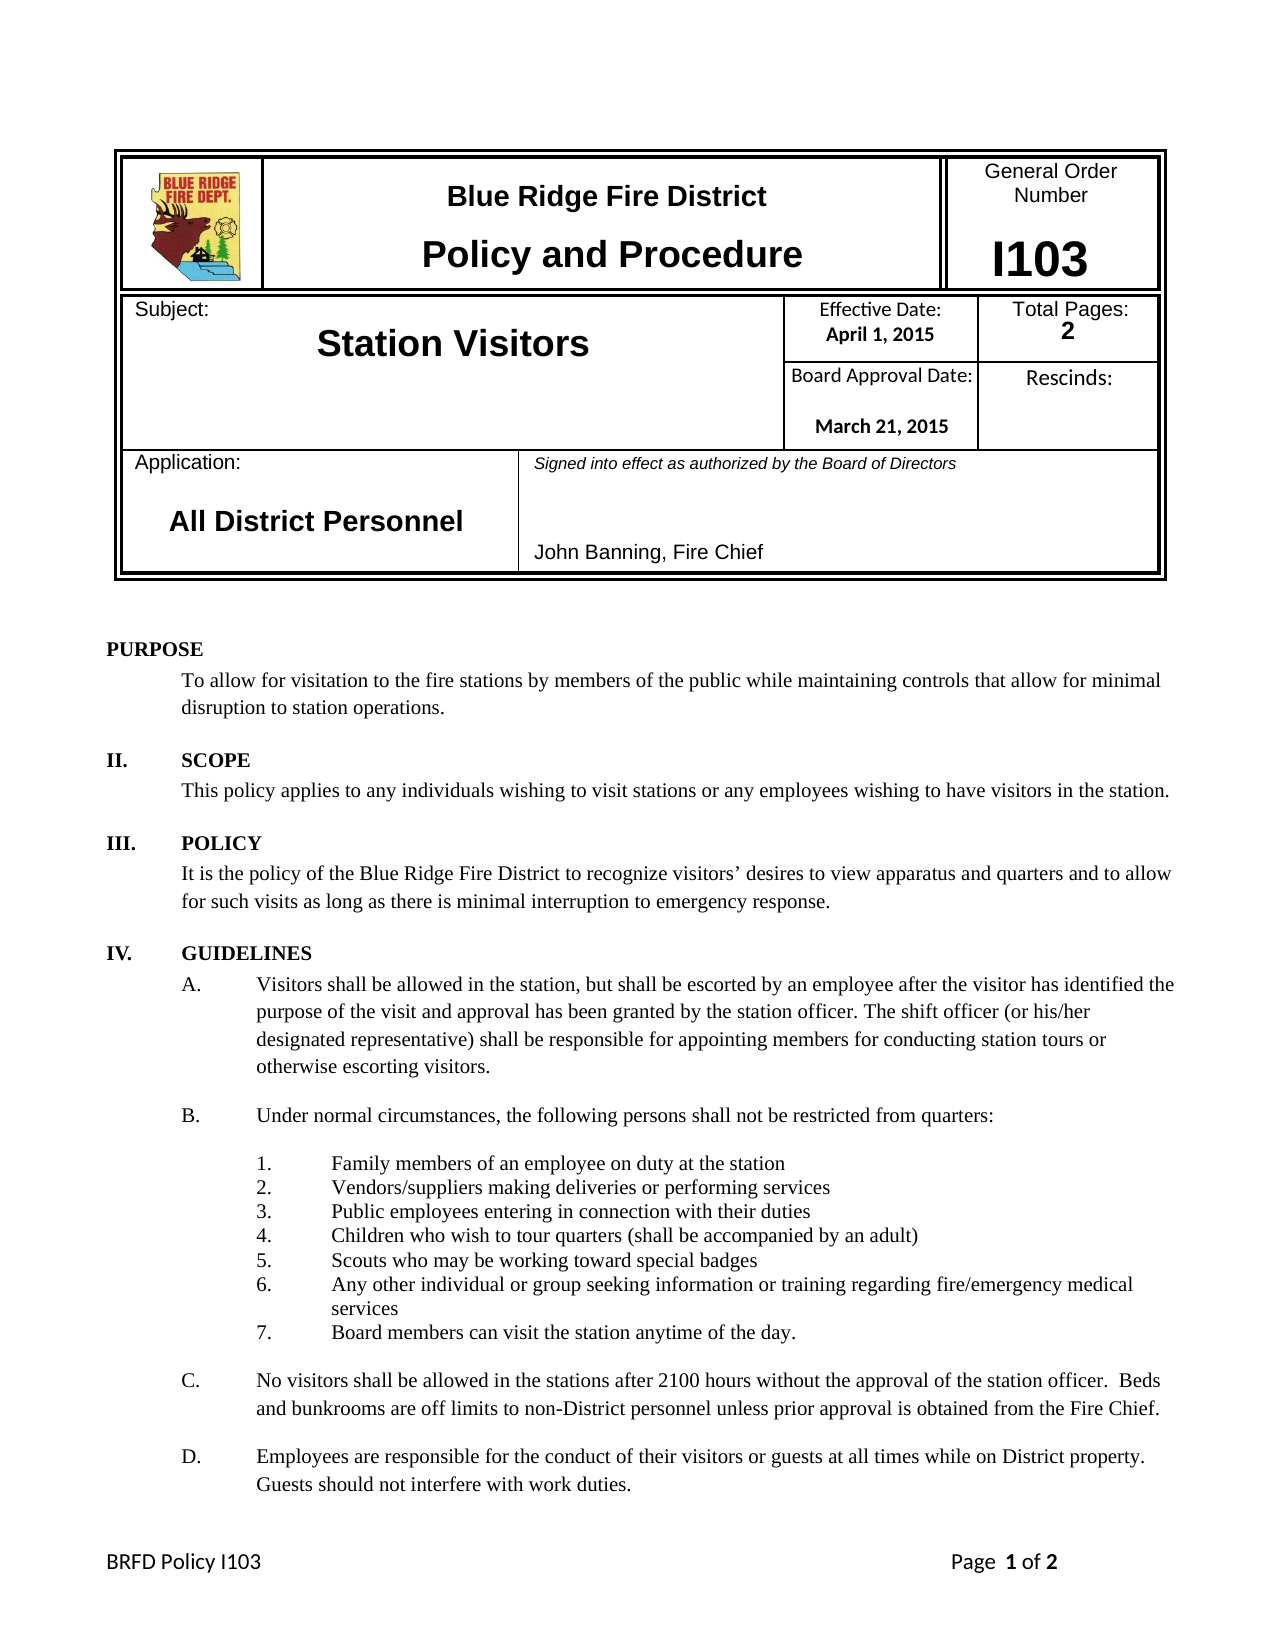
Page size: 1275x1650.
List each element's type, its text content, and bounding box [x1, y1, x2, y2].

text 6. Any other individual or group seeking information or training regarding fire/emergency medical services [256, 1272, 1177, 1320]
text 4. Children who wish to tour quarters (shall be accompanied by an adult) [256, 1223, 1177, 1247]
text PURPOSE [106, 637, 1177, 661]
table_cell Application: All District Personnel [123, 451, 518, 571]
text III. POLICY [106, 831, 1177, 855]
table_cell Blue Ridge Fire District Policy and Procedure [264, 159, 939, 288]
table_cell Total Pages: 2 [979, 297, 1157, 361]
text 2. Vendors/suppliers making deliveries or performing services [256, 1175, 1177, 1199]
text This policy applies to any individuals wishing to visit stations or any employees wishing to have visitors in the station. [181, 778, 1177, 802]
text 5. Scouts who may be working toward special badges [256, 1247, 1177, 1272]
table_cell Signed into effect as authorized by the Board of Directors John Banning, Fire Chief [519, 451, 1157, 571]
text It is the policy of the Blue Ridge Fire District to recognize visitors’ desires to view apparatus and quarters and to allow for such visits as long as there is minimal interruption to emergency response. [181, 861, 1177, 913]
table_cell [123, 159, 261, 288]
table_cell Subject: Station Visitors [123, 297, 783, 449]
picture [148, 169, 244, 285]
table_cell General Order Number I103 [948, 159, 1157, 288]
text B. Under normal circumstances, the following persons shall not be restricted from quarters: [181, 1103, 1177, 1127]
text 3. Public employees entering in connection with their duties [256, 1199, 1177, 1223]
text II. SCOPE [106, 748, 1177, 772]
text C. No visitors shall be allowed in the stations after 2100 hours without the approval of the station officer. Beds and bunkrooms are off limits to non-District personnel unless prior approval is obtained from the Fire Chief. [181, 1368, 1177, 1420]
table_cell Effective Date: April 1, 2015 [785, 297, 977, 361]
table_cell Board Approval Date: March 21, 2015 [785, 363, 977, 449]
text A. Visitors shall be allowed in the station, but shall be escorted by an employee after the visitor has identified the purpose of the visit and approval has been granted by the station officer. The shift officer (or his/her designated representative) shall be responsible for appointing members for conducting station tours or otherwise escorting visitors. [181, 972, 1177, 1078]
text To allow for visitation to the fire stations by members of the public while maintaining controls that allow for minimal disruption to station operations. [181, 668, 1177, 719]
text 1. Family members of an employee on duty at the station [256, 1151, 1177, 1175]
text 7. Board members can visit the station anytime of the day. [181, 1320, 1177, 1344]
text IV. GUIDELINES [106, 941, 1177, 965]
table_cell Rescinds: [979, 363, 1157, 449]
text D. Employees are responsible for the conduct of their visitors or guests at all times while on District property. Guests should not interfere with work duties. [181, 1444, 1177, 1496]
